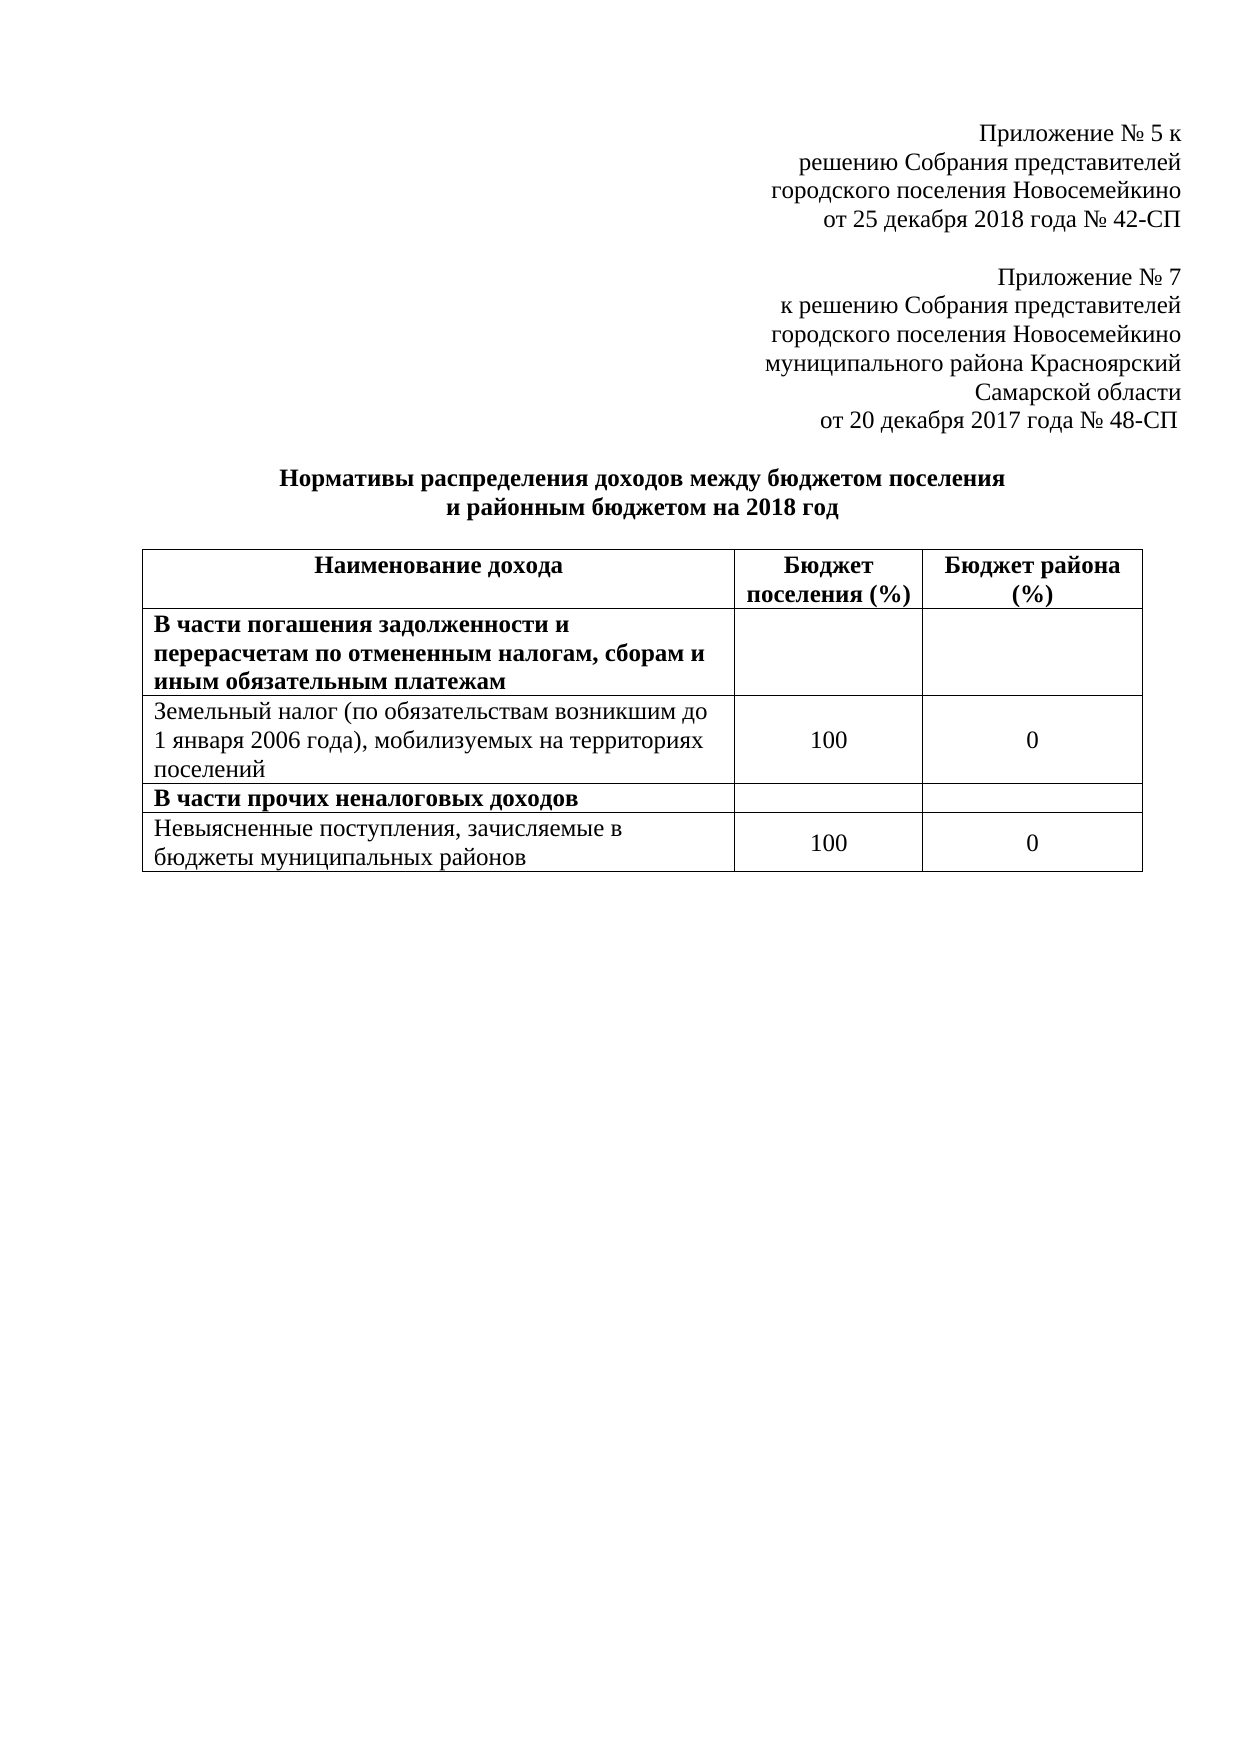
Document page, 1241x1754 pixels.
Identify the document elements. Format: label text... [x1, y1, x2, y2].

text Нормативы распределения доходов между бюджетом поселения [103, 463, 1181, 492]
text Приложение № 5 к [487, 118, 1181, 147]
table_cell [735, 784, 922, 812]
table_cell 100 [735, 696, 922, 782]
table_header Бюджет поселения (%) [735, 550, 922, 608]
text Приложение № 7 [487, 262, 1181, 291]
table_cell 100 [735, 813, 922, 871]
table_cell [923, 784, 1142, 812]
table_cell Невыясненные поступления, зачисляемые в бюджеты муниципальных районов [143, 813, 734, 871]
text муниципального района Красноярский [487, 348, 1181, 377]
table_header Наименование дохода [143, 550, 734, 608]
table_header Бюджет района (%) [923, 550, 1142, 608]
table_cell В части прочих неналоговых доходов [143, 784, 734, 812]
text городского поселения Новосемейкино [487, 176, 1181, 204]
table_cell В части погашения задолженности и перерасчетам по отмененным налогам, сборам и иным обязательным платежам [143, 609, 734, 695]
text к решению Собрания представителей [487, 291, 1181, 319]
table_cell 0 [923, 813, 1142, 871]
text и районным бюджетом на 2018 год [103, 492, 1181, 521]
text решению Собрания представителей [487, 147, 1181, 176]
table_cell [923, 609, 1142, 695]
text Самарской области [487, 377, 1181, 406]
text городского поселения Новосемейкино [487, 319, 1181, 348]
table_cell Земельный налог (по обязательствам возникшим до 1 января 2006 года), мобилизуемых на территориях поселений [143, 696, 734, 782]
table_cell [735, 609, 922, 695]
table_cell 0 [923, 696, 1142, 782]
text от 25 декабря 2018 года № 42-СП [487, 204, 1181, 233]
text от 20 декабря 2017 года № 48-СП [635, 406, 1181, 434]
